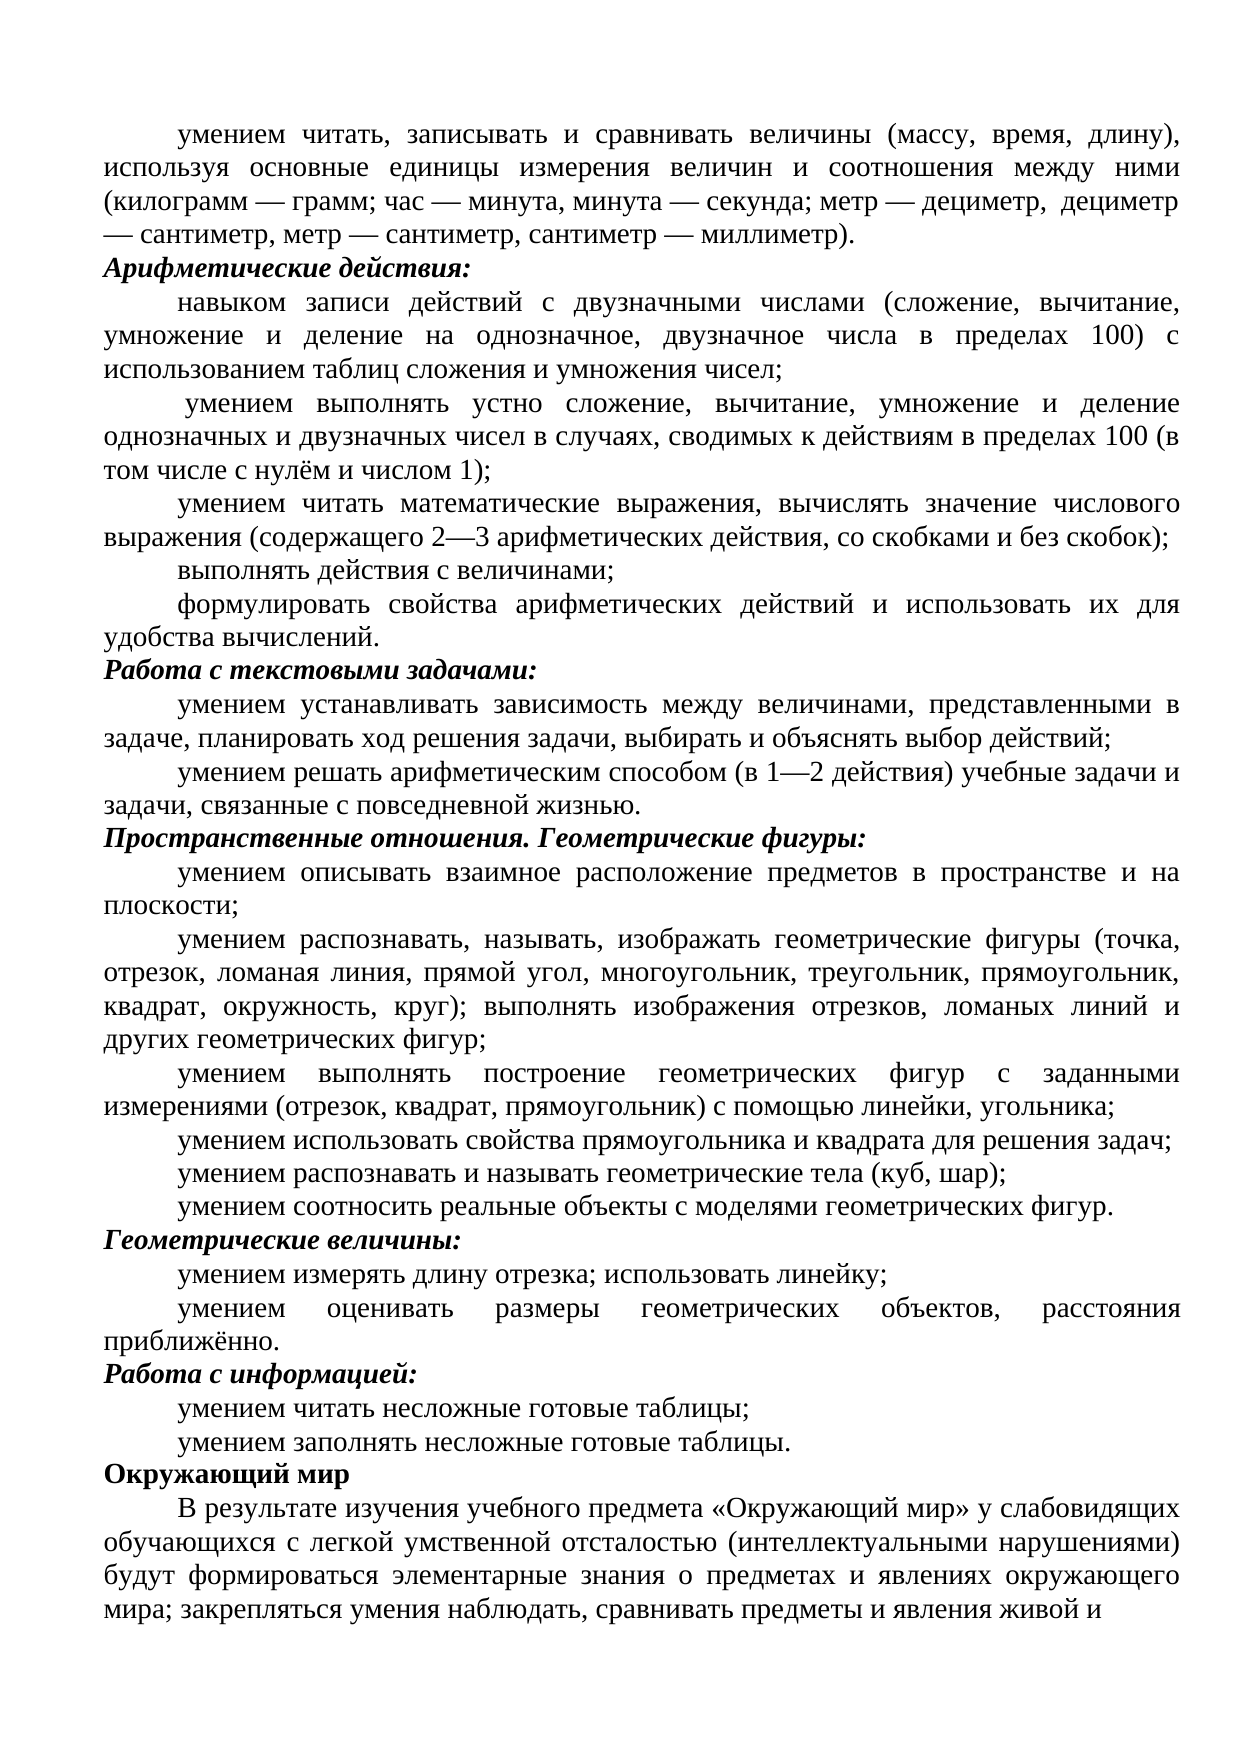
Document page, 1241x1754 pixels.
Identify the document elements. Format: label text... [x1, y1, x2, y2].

text умением соотносить реальные объекты с моделями геометрических фигур. [177, 1189, 1209, 1223]
text навыком записи действий с двузначными числами (сложение, вычитание, умножение и деление на однозначное, двузначное числа в пределах 100) с использованием таблиц сложения и умножения чисел; [103, 284, 1181, 384]
subtitle Пространственные отношения. Геометрические фигуры: [103, 821, 1209, 854]
subtitle Работа с информацией: [103, 1357, 1209, 1390]
text умением читать, записывать и сравнивать величины (массу, время, длину), используя основные единицы измерения величин и соотношения между ними (килограмм — грамм; час — минута, минута — секунда; метр — дециметр, дециметр [103, 116, 1181, 217]
text умением описывать взаимное расположение предметов в пространстве и на плоскости; [103, 854, 1181, 921]
text формулировать свойства арифметических действий и использовать их для удобства вычислений. [103, 586, 1180, 653]
text умением выполнять устно сложение, вычитание, умножение и деление однозначных и двузначных чисел в случаях, сводимых к действиям в пределах 100 (в том числе с нулём и числом 1); [103, 385, 1181, 485]
text умением читать математические выражения, вычислять значение числового выражения (содержащего 2—3 арифметических действия, со скобками и без скобок); [103, 485, 1181, 552]
text умением выполнять построение геометрических фигур с заданными измерениями (отрезок, квадрат, прямоугольник) с помощью линейки, угольника; [103, 1055, 1181, 1122]
text умением использовать свойства прямоугольника и квадрата для решения задач; умением распознавать и называть геометрические тела (куб, шар); [177, 1122, 1174, 1189]
text умением оценивать размеры геометрических объектов, расстояния приближённо. [103, 1290, 1181, 1357]
subtitle Работа с текстовыми задачами: [103, 653, 1209, 687]
text умением измерять длину отрезка; использовать линейку; [177, 1256, 1209, 1290]
text В результате изучения учебного предмета «Окружающий мир» у слабовидящих обучающихся с легкой умственной отсталостью (интеллектуальными нарушениями) будут формироваться элементарные знания о предметах и явлениях окружающего мира; закрепляться умения наблюдать, сравнивать предметы и явления живой и [103, 1490, 1181, 1624]
text — сантиметр, метр — сантиметр, сантиметр — миллиметр). [103, 217, 1209, 250]
text умением устанавливать зависимость между величинами, представленными в задаче, планировать ход решения задачи, выбирать и объяснять выбор действий; [103, 687, 1181, 754]
subtitle Окружающий мир [103, 1457, 1209, 1490]
text выполнять действия с величинами; [177, 552, 1209, 586]
text умением распознавать, называть, изображать геометрические фигуры (точка, отрезок, ломаная линия, прямой угол, многоугольник, треугольник, прямоугольник, квадрат, окружность, круг); выполнять изображения отрезков, ломаных линий и других геометрических фигур; [103, 921, 1181, 1055]
subtitle Геометрические величины: [103, 1223, 1209, 1256]
text умением решать арифметическим способом (в 1—2 действия) учебные задачи и задачи, связанные с повседневной жизнью. [103, 754, 1181, 821]
text умением читать несложные готовые таблицы; умением заполнять несложные готовые таблицы. [177, 1390, 793, 1457]
subtitle Арифметические действия: [103, 250, 1209, 284]
